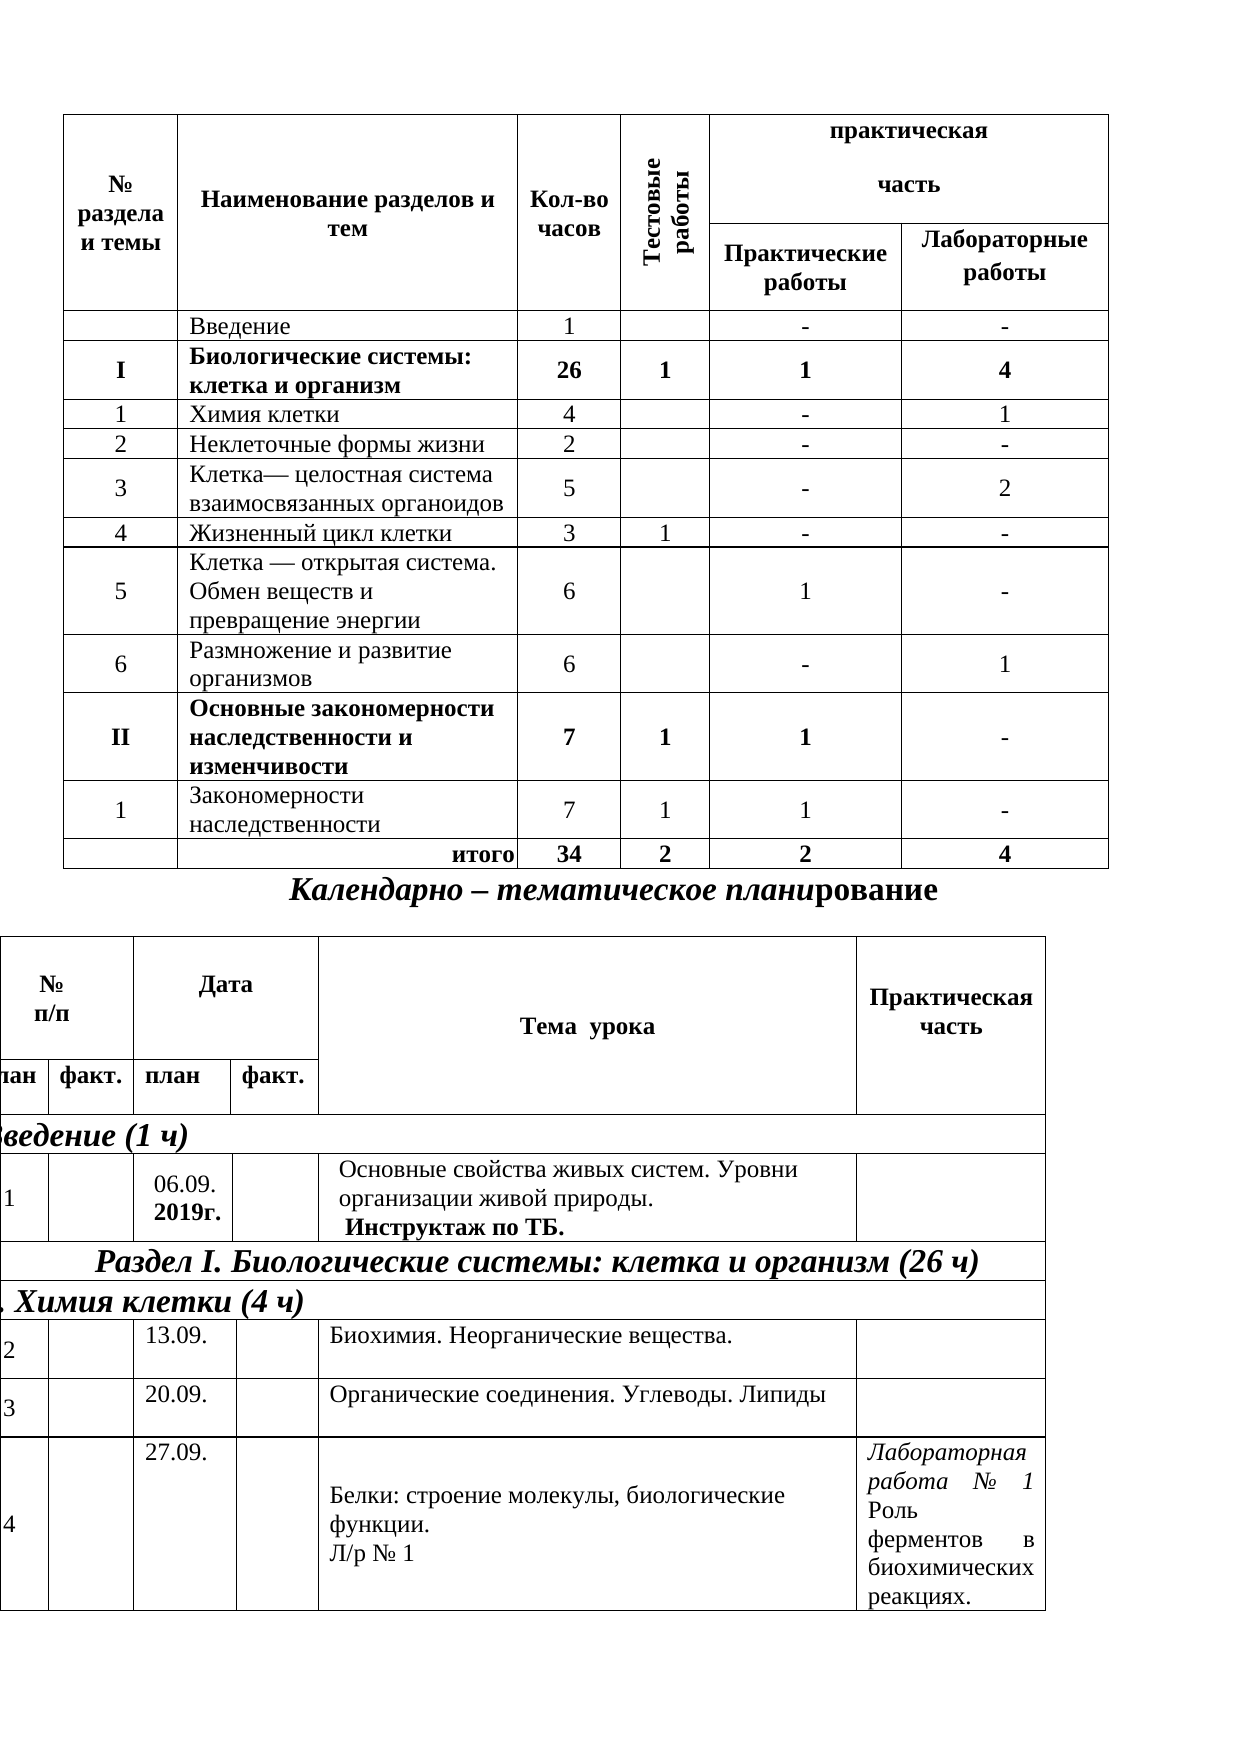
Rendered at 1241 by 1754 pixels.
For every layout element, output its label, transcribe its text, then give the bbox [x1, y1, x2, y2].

table_cell 1 [710, 693, 901, 779]
table_cell Лабораторная работа № 1 Роль ферментов в биохимических реакциях. [857, 1438, 1045, 1610]
table_cell [49, 1154, 133, 1241]
table_cell 2 [621, 839, 709, 868]
table_header Дата [134, 937, 318, 1059]
table_cell 4 [64, 518, 177, 546]
table_cell I [64, 341, 177, 398]
table_cell план [134, 1060, 230, 1114]
table_cell - [902, 311, 1108, 340]
table_cell 1 [621, 693, 709, 779]
table_cell [64, 839, 177, 868]
table_cell [621, 548, 709, 634]
table_cell 1 [621, 341, 709, 398]
table_cell II [64, 693, 177, 779]
table_cell - [902, 518, 1108, 546]
table_cell Химия клетки [178, 400, 517, 428]
table_cell Клетка— целостная система взаимосвязанных органоидов [178, 459, 517, 517]
table_cell план [1, 1060, 48, 1114]
table_cell 1 [902, 400, 1108, 428]
table_cell [49, 1320, 133, 1378]
table_cell 6 [518, 635, 620, 692]
table_cell 2 [902, 459, 1108, 517]
table_cell [621, 429, 709, 458]
table_cell Клетка — открытая система. Обмен веществ и превращение энергии [178, 548, 517, 634]
table_cell 4 [1, 1438, 48, 1610]
table_cell [49, 1379, 133, 1436]
table_cell 6 [518, 548, 620, 634]
table_cell 2 [518, 429, 620, 458]
table_cell 27.09. [134, 1438, 236, 1610]
table_cell 26 [518, 341, 620, 398]
table_cell Биохимия. Неорганические вещества. [319, 1320, 856, 1378]
table_cell Закономерности наследственности [178, 781, 517, 838]
table_cell 1. Химия клетки (4 ч) [1, 1281, 1045, 1319]
table_header практическая часть [710, 115, 1108, 223]
table_cell 3 [1, 1379, 48, 1436]
table_cell - [710, 518, 901, 546]
table_cell 5 [64, 548, 177, 634]
table_cell 1 [518, 311, 620, 340]
table_cell Органические соединения. Углеводы. Липиды [319, 1379, 856, 1436]
table_cell - [902, 781, 1108, 838]
table_header Практическая часть [857, 937, 1045, 1114]
table_cell 1 [902, 635, 1108, 692]
table_cell - [710, 311, 901, 340]
table_cell Введение [178, 311, 517, 340]
table_cell 3 [518, 518, 620, 546]
table_cell 1 [621, 781, 709, 838]
table_cell [237, 1320, 318, 1378]
table_cell факт. [49, 1060, 133, 1114]
table_cell [237, 1438, 318, 1610]
table_cell [857, 1379, 1045, 1436]
table_cell [621, 311, 709, 340]
table_cell - [710, 459, 901, 517]
table_cell 5 [518, 459, 620, 517]
table_cell 1 [1, 1154, 48, 1241]
table_cell 7 [518, 781, 620, 838]
table_cell 1 [621, 518, 709, 546]
table_cell 34 [518, 839, 620, 868]
table_cell - [710, 429, 901, 458]
table_cell [621, 459, 709, 517]
table_header № раздела и темы [64, 115, 177, 310]
table_cell 7 [518, 693, 620, 779]
table_cell Основные закономерности наследственности и изменчивости [178, 693, 517, 779]
table_cell Лабораторные работы [902, 224, 1108, 310]
table_cell [857, 1320, 1045, 1378]
table_header Кол-во часов [518, 115, 620, 310]
table_cell 2 [710, 839, 901, 868]
table_cell 13.09. [134, 1320, 236, 1378]
table_cell 4 [902, 341, 1108, 398]
table_header Наименование разделов и тем [178, 115, 517, 310]
table_cell [233, 1154, 318, 1241]
table_cell 3 [64, 459, 177, 517]
table_cell 06.09. 2019г. [134, 1154, 232, 1241]
table_cell Практические работы [710, 224, 901, 310]
table_cell Раздел I. Биологические системы: клетка и организм (26 ч) [1, 1242, 1045, 1280]
table_cell - [902, 429, 1108, 458]
table_cell [237, 1379, 318, 1436]
table_cell [857, 1154, 1045, 1241]
table_cell Основные свойства живых систем. Уровни организации живой природы. Инструктаж по ТБ. [319, 1154, 856, 1241]
table_cell - [902, 548, 1108, 634]
table_cell итого [178, 839, 517, 868]
table_cell факт. [231, 1060, 318, 1114]
table_cell Размножение и развитие организмов [178, 635, 517, 692]
table_cell Неклеточные формы жизни [178, 429, 517, 458]
table_cell 1 [710, 341, 901, 398]
table_cell - [710, 635, 901, 692]
table_cell 4 [518, 400, 620, 428]
table_cell Белки: строение молекулы, биологические функции. Л/р № 1 [319, 1438, 856, 1610]
table_header Тема урока [319, 937, 856, 1114]
table_cell - [902, 693, 1108, 779]
table_cell 1 [64, 781, 177, 838]
table_cell [621, 400, 709, 428]
table_cell 4 [902, 839, 1108, 868]
table_cell 1 [710, 548, 901, 634]
table_cell Введение (1 ч) [1, 1115, 1045, 1153]
table_cell Жизненный цикл клетки [178, 518, 517, 546]
table_cell 6 [64, 635, 177, 692]
table_cell 1 [64, 400, 177, 428]
table_cell Биологические системы: клетка и организм [178, 341, 517, 398]
table_cell [49, 1438, 133, 1610]
table_cell 2 [1, 1320, 48, 1378]
table_header Тестовые работы [621, 115, 709, 310]
table_cell [64, 311, 177, 340]
table_cell - [710, 400, 901, 428]
table_cell 2 [64, 429, 177, 458]
table_cell 20.09. [134, 1379, 236, 1436]
table_cell [621, 635, 709, 692]
table_cell 1 [710, 781, 901, 838]
table_header № п/п [1, 937, 133, 1059]
text Календарно – тематическое планирование [75, 431, 1152, 907]
